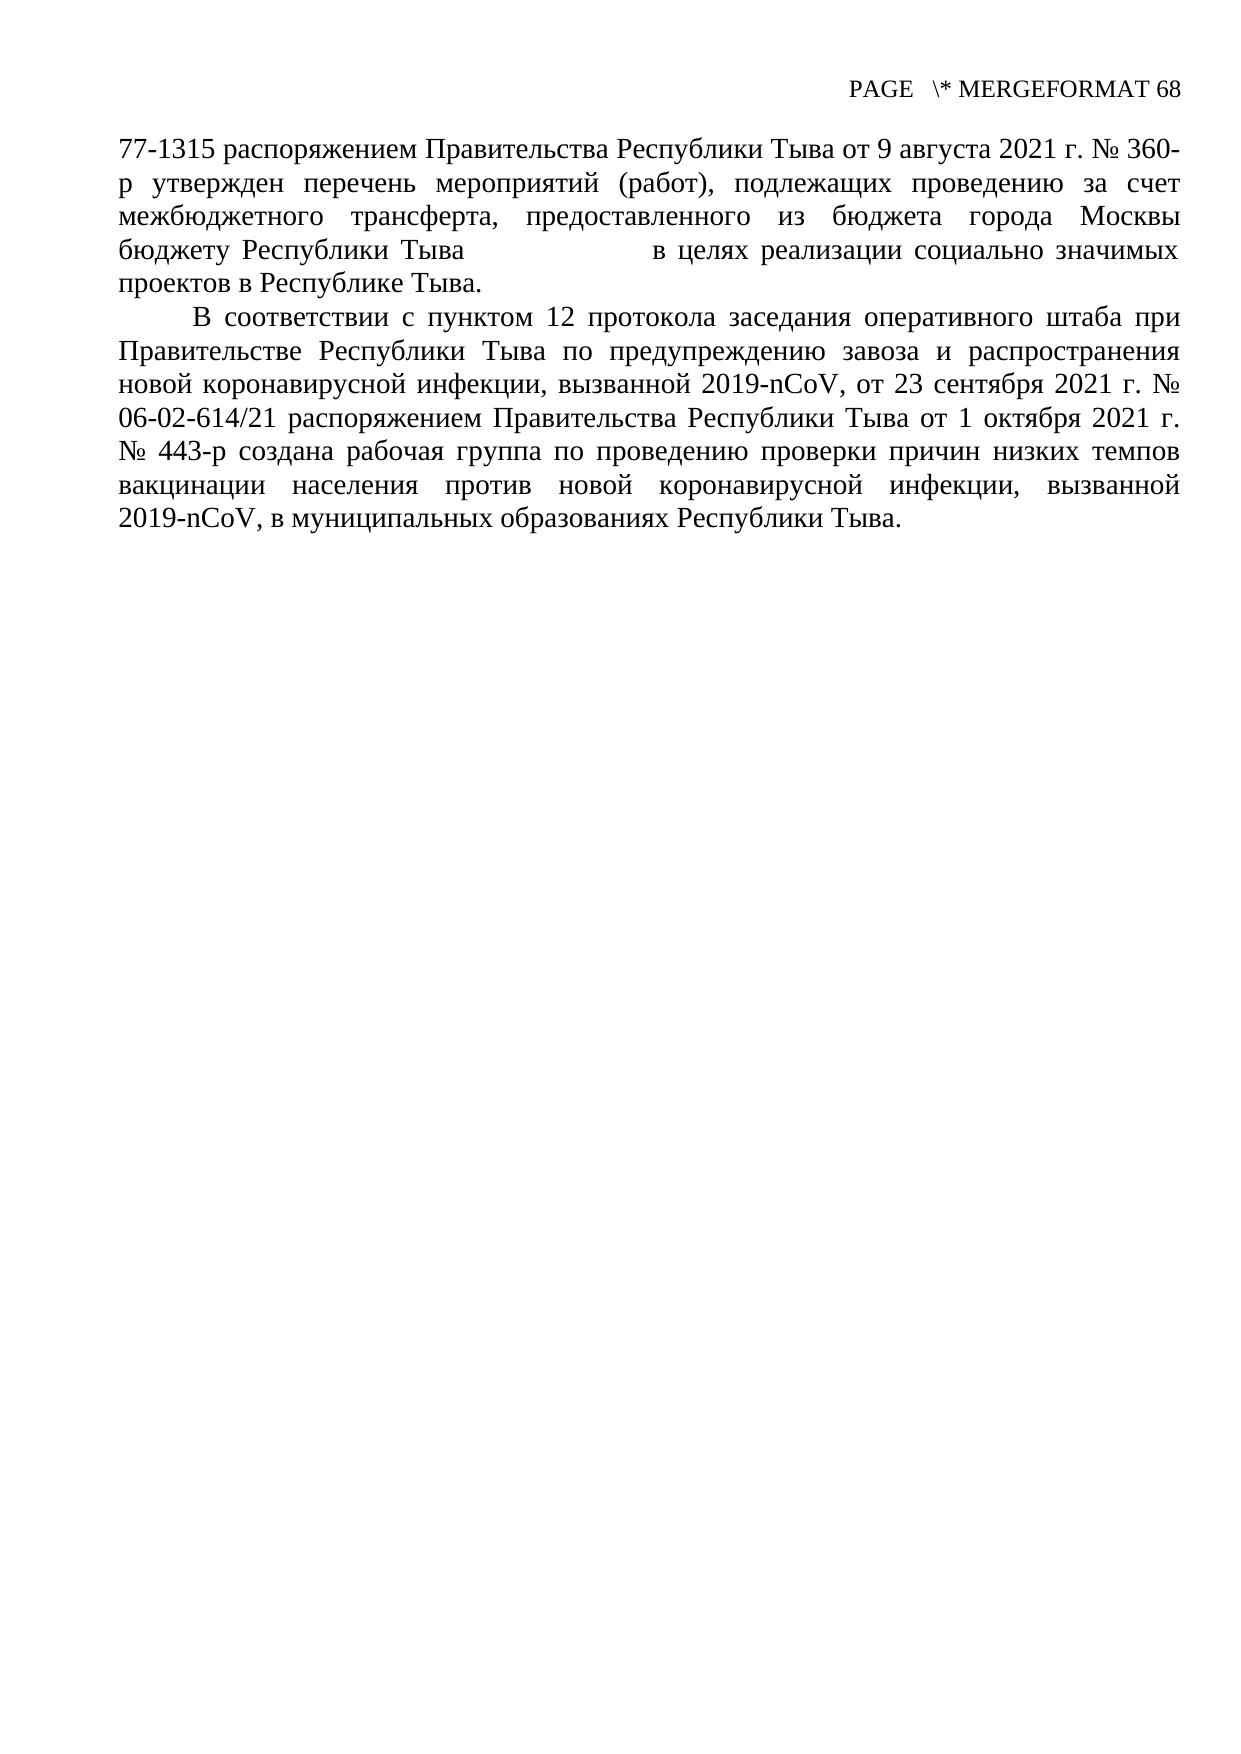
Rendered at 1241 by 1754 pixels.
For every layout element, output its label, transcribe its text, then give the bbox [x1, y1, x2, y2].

text В соответствии с пунктом 12 протокола заседания оперативного штаба при Правительстве Республики Тыва по предупреждению завоза и распространения новой коронавирусной инфекции, вызванной 2019-nCoV, от 23 сентября 2021 г. № 06-02-614/21 распоряжением Правительства Республики Тыва от 1 октября 2021 г. № 443-р создана рабочая группа по проведению проверки причин низких темпов вакцинации населения против новой коронавирусной инфекции, вызванной 2019-nCoV, в муниципальных образованиях Республики Тыва. [118, 299, 1181, 534]
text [118, 131, 1181, 299]
